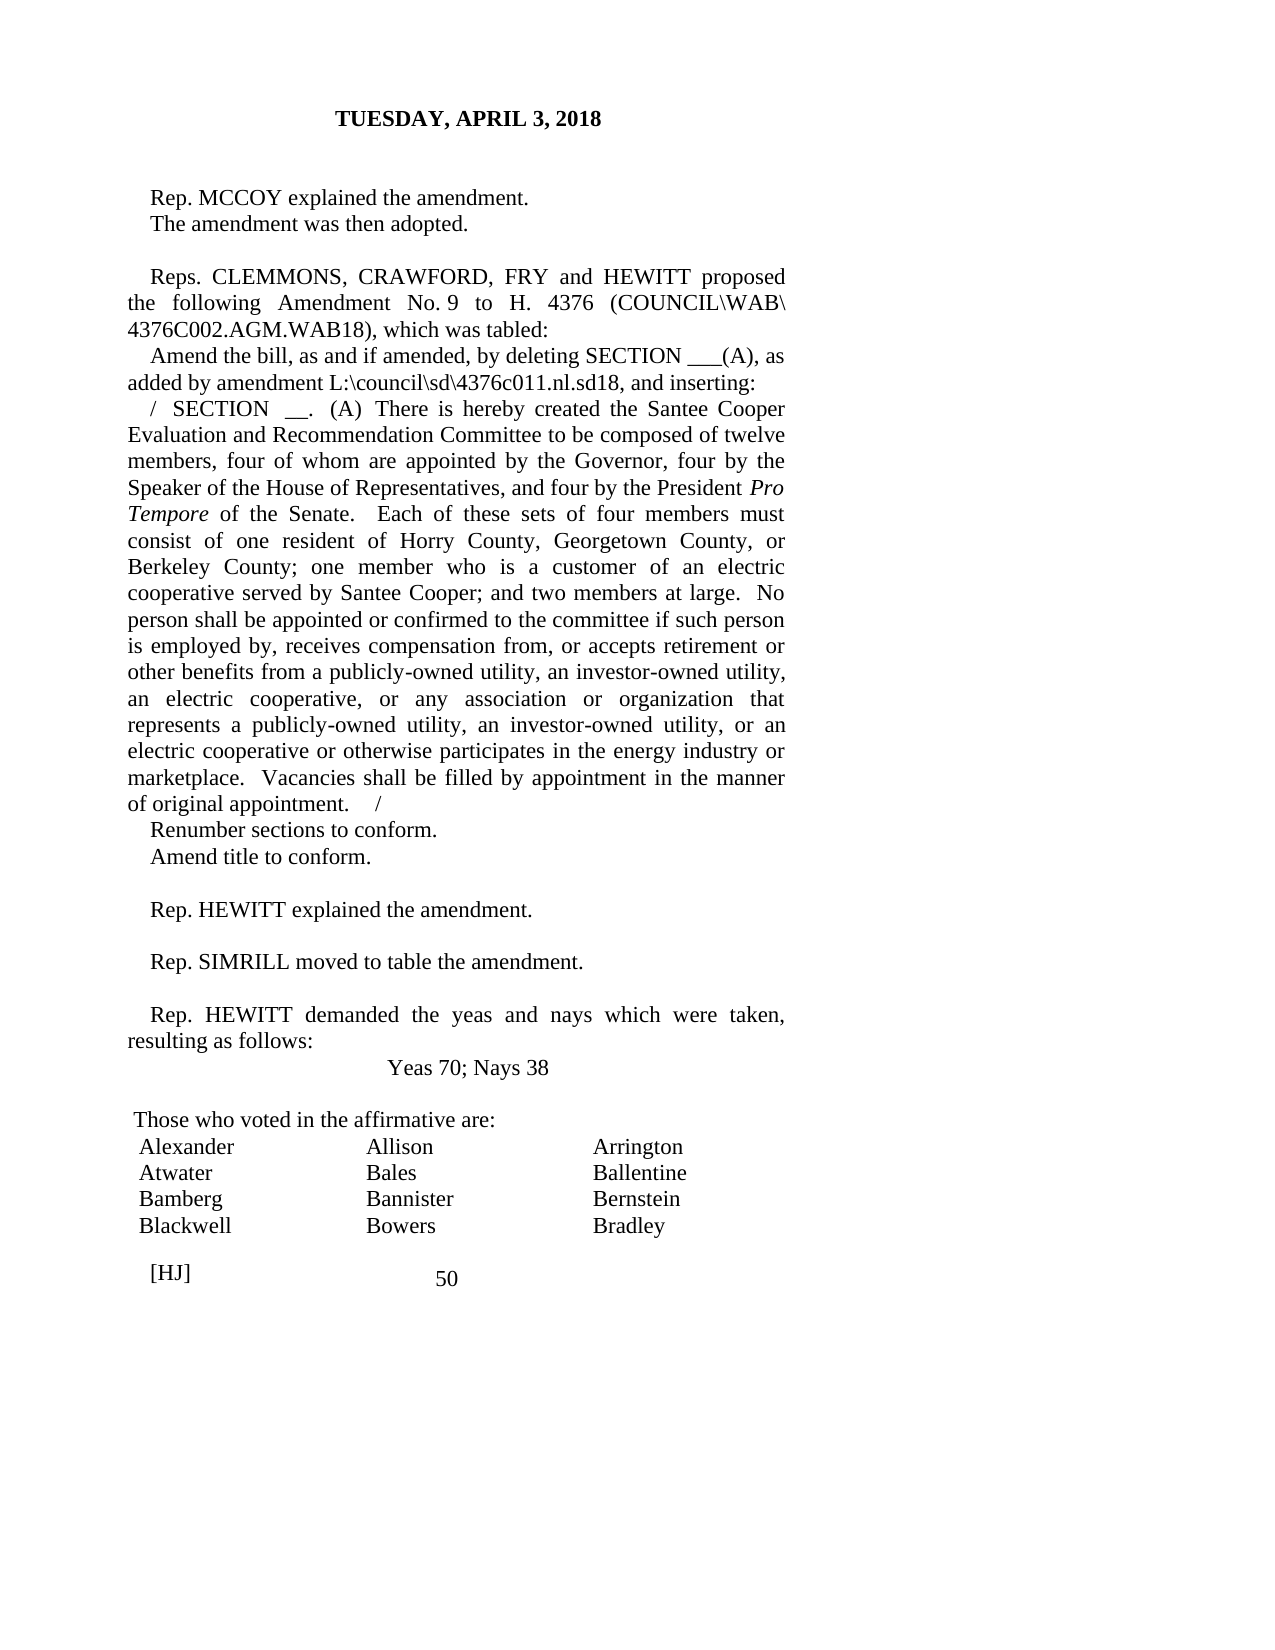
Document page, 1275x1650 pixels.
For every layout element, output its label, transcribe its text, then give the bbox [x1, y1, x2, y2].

text Amend title to conform. [127, 843, 786, 869]
text Rep. HEWITT demanded the yeas and nays which were taken, resulting as follows: [127, 1001, 786, 1054]
text / SECTION __. (A) There is hereby created the Santee Cooper Evaluation and Recommendation Committee to be composed of twelve members, four of whom are appointed by the Governor, four by the Speaker of the House of Representatives, and four by the President Pro Tempore of the Senate. Each of these sets of four members must consist of one resident of Horry County, Georgetown County, or Berkeley County; one member who is a customer of an electric cooperative served by Santee Cooper; and two members at large. No person shall be appointed or confirmed to the committee if such person is employed by, receives compensation from, or accepts retirement or other benefits from a publicly-owned utility, an investor-owned utility, an electric cooperative, or any association or organization that represents a publicly-owned utility, an investor-owned utility, or an electric cooperative or otherwise participates in the energy industry or marketplace. Vacancies shall be filled by appointment in the manner of original appointment. / [127, 395, 786, 817]
text The amendment was then adopted. [127, 210, 786, 237]
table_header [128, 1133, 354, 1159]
text Rep. MCCOY explained the amendment. [127, 184, 786, 210]
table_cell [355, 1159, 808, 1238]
text Yeas 70; Nays 38 [127, 1054, 786, 1080]
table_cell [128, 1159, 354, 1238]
text Rep. SIMRILL moved to table the amendment. [127, 948, 786, 975]
text Rep. HEWITT explained the amendment. [127, 896, 786, 922]
text Reps. CLEMMONS, CRAWFORD, FRY and HEWITT proposed the following Amendment No. 9 to H. 4376 (COUNCIL\WAB\4376C002.AGM.WAB18), which was tabled: [127, 263, 786, 342]
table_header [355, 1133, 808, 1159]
text Renumber sections to conform. [127, 817, 786, 843]
text Amend the bill, as and if amended, by deleting SECTION ___(A), as added by amendment L:\council\sd\4376c011.nl.sd18, and inserting: [127, 342, 786, 395]
text Those who voted in the affirmative are: [127, 1106, 786, 1133]
